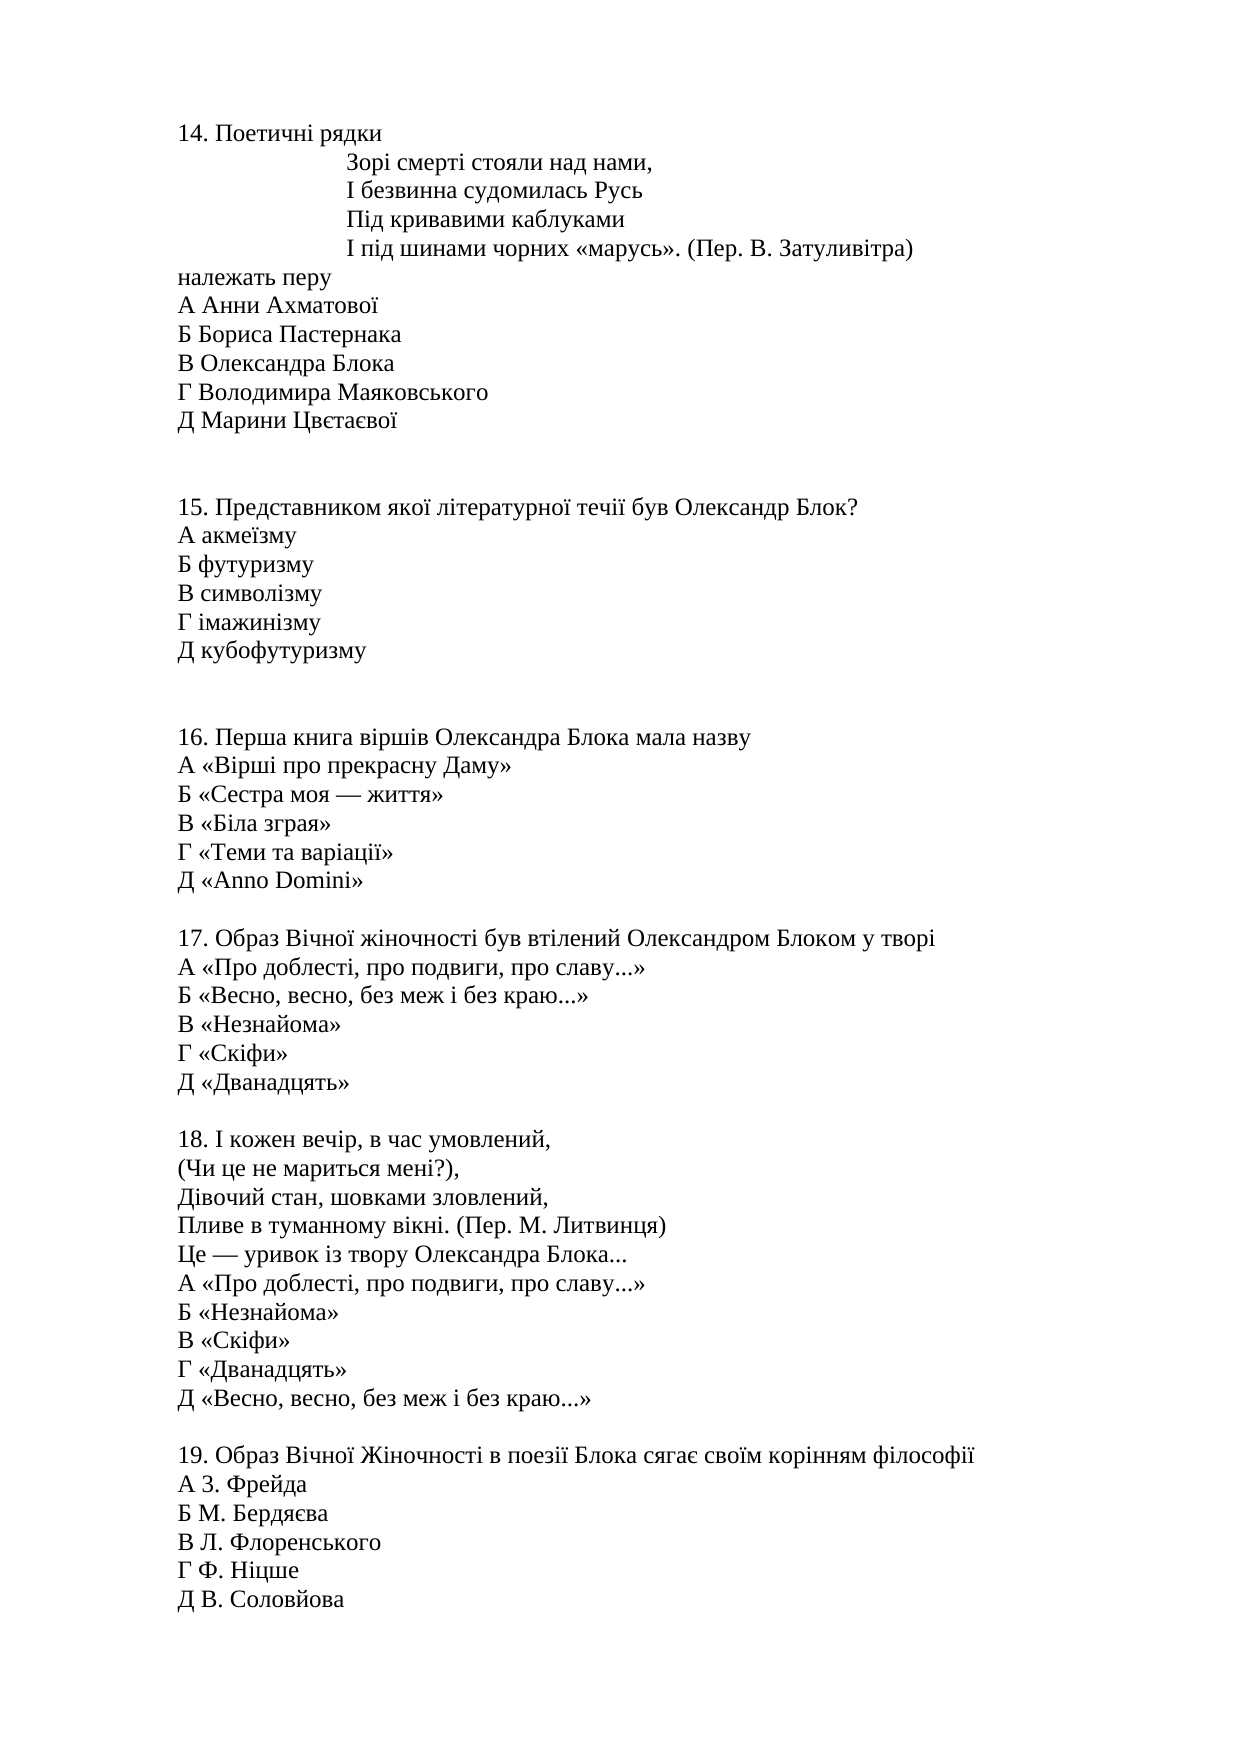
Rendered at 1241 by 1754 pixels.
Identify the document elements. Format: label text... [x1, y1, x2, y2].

text Д В. Соловйова [177, 1584, 1152, 1613]
text 14. Поетичні рядки [177, 118, 1152, 147]
text 18. I кожен вечір, в час умовлений, [177, 1124, 1152, 1153]
text Г Ф. Ніцше [177, 1556, 1152, 1584]
text належать перу [177, 262, 1152, 291]
text В «Біла зграя» [177, 808, 1152, 837]
text Г імажинізму [177, 607, 1152, 636]
text Під кривавими каблуками [177, 204, 1152, 233]
text В символізму [177, 578, 1152, 607]
text А «Про доблесті, про подвиги, про славу...» [177, 1268, 1152, 1297]
text Д кубофутуризму [177, 636, 1152, 664]
text Б «Весно, весно, без меж і без краю...» [177, 981, 1152, 1009]
text А акмеїзму [177, 521, 1152, 549]
text (Чи це не мариться мені?), [177, 1153, 1152, 1182]
text Пливе в туманному вікні. (Пер. М. Литвинця) [177, 1211, 1152, 1239]
text А Анни Ахматової [177, 291, 1152, 319]
text Б «Сестра моя — життя» [177, 779, 1152, 808]
text Це — уривок із твору Олександра Блока... [177, 1239, 1152, 1268]
text 16. Перша книга віршів Олександра Блока мала назву [177, 722, 1152, 751]
text Б М. Бердяєва [177, 1498, 1152, 1527]
text В «Скіфи» [177, 1326, 1152, 1354]
text Г «Дванадцять» [177, 1354, 1152, 1383]
text Д «Дванадцять» [177, 1067, 1152, 1096]
text Г «Теми та варіації» [177, 837, 1152, 866]
text Д «Весно, весно, без меж і без краю...» [177, 1383, 1152, 1412]
text Б «Незнайома» [177, 1297, 1152, 1326]
text А «Вірші про прекрасну Даму» [177, 751, 1152, 779]
text В Л. Флоренського [177, 1527, 1152, 1556]
text Д Марини Цвєтаєвої [177, 406, 1152, 434]
text А «Про доблесті, про подвиги, про славу...» [177, 952, 1152, 981]
text В Олександра Блока [177, 348, 1152, 377]
text Г «Скіфи» [177, 1038, 1152, 1067]
text Г Володимира Маяковського [177, 377, 1152, 406]
text Д «Аnnо Dоmini» [177, 866, 1152, 894]
text А 3. Фрейда [177, 1469, 1152, 1498]
text Зорі смерті стояли над нами, [177, 147, 1152, 176]
text 15. Представником якої літературної течії був Олександр Блок? [177, 492, 1152, 521]
text Б футуризму [177, 549, 1152, 578]
text Дівочий стан, шовками зловлений, [177, 1182, 1152, 1211]
text Б Бориса Пастернака [177, 319, 1152, 348]
text І безвинна судомилась Русь [177, 176, 1152, 204]
text В «Незнайома» [177, 1009, 1152, 1038]
text І під шинами чорних «марусь». (Пер. В. Затуливітра) [177, 233, 1152, 262]
text 17. Образ Вічної жіночності був втілений Олександром Блоком у творі [177, 923, 1152, 952]
text 19. Образ Вічної Жіночності в поезії Блока сягає своїм корінням філософії [177, 1441, 1152, 1469]
